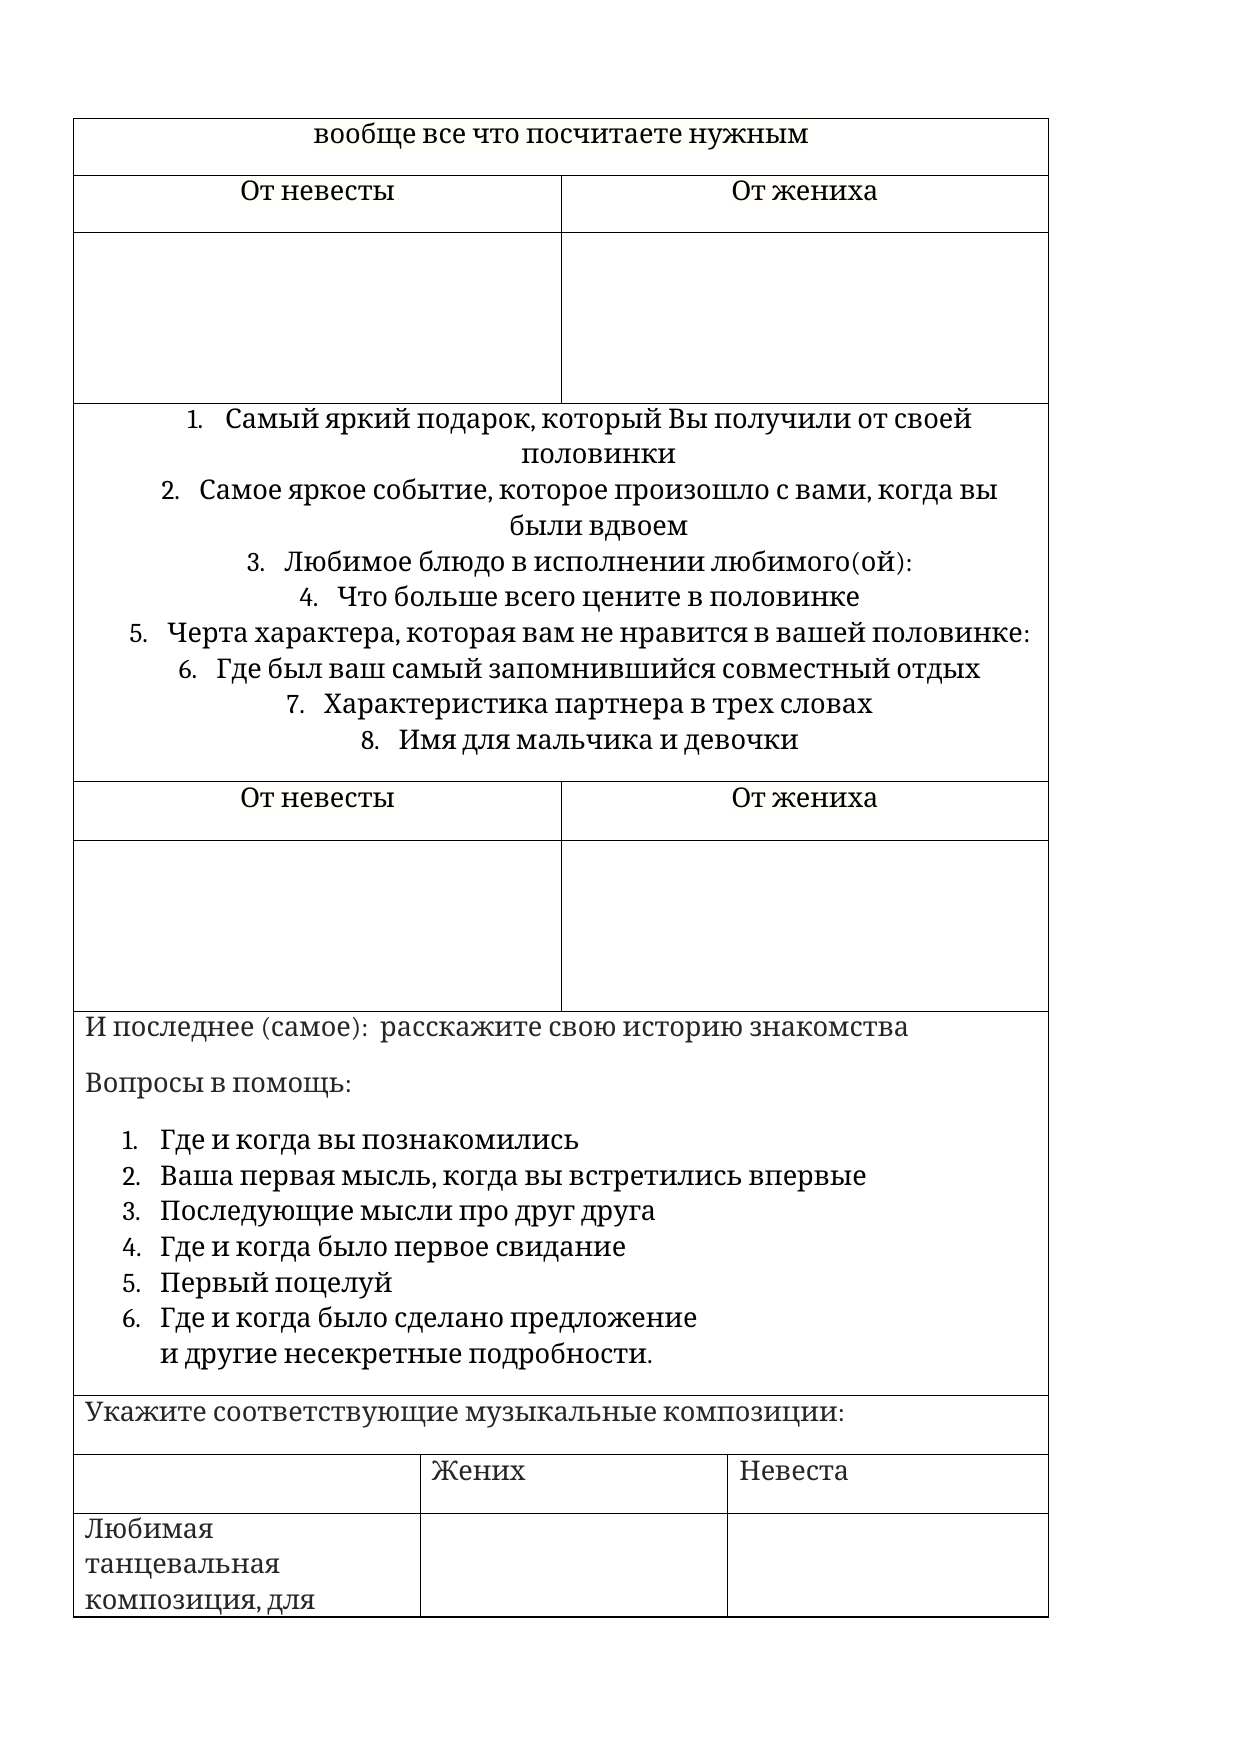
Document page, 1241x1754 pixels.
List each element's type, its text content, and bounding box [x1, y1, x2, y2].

table_cell [74, 841, 561, 1011]
table_cell Самый яркий подарок, который Вы получили от своей половинки Самое яркое событие, которое произошло с вами, когда вы были вдвоем Любимое блюдо в исполнении любимого(ой): Что больше всего цените в половинке Черта характера, которая вам не нравится в вашей половинке: Где был ваш самый запомнившийся совместный отдых Характеристика партнера в трех словах Имя для мальчика и девочки [74, 404, 1048, 781]
table_cell [421, 1514, 727, 1616]
table_cell От невесты [74, 782, 561, 840]
table_cell [74, 233, 561, 403]
table_cell [728, 1514, 1048, 1616]
table_cell [74, 1455, 420, 1513]
table_cell [562, 841, 1048, 1011]
table_cell Жених [421, 1455, 727, 1513]
table_cell Невеста [728, 1455, 1048, 1513]
table_cell От невесты [74, 176, 561, 232]
table_cell И последнее (самое): расскажите свою историю знакомства Вопросы в помощь: Где и когда вы познакомились Ваша первая мысль, когда вы встретились впервые Последующие мысли про друг друга Где и когда было первое свидание Первый поцелуй Где и когда было сделано предложение и другие несекретные подробности. [74, 1012, 1048, 1395]
table_cell Укажите соответствующие музыкальные композиции: [74, 1396, 1048, 1454]
table_cell [562, 233, 1048, 403]
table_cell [74, 119, 1048, 175]
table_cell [74, 1514, 420, 1616]
table_cell От жениха [562, 176, 1048, 232]
table_cell От жениха [562, 782, 1048, 840]
